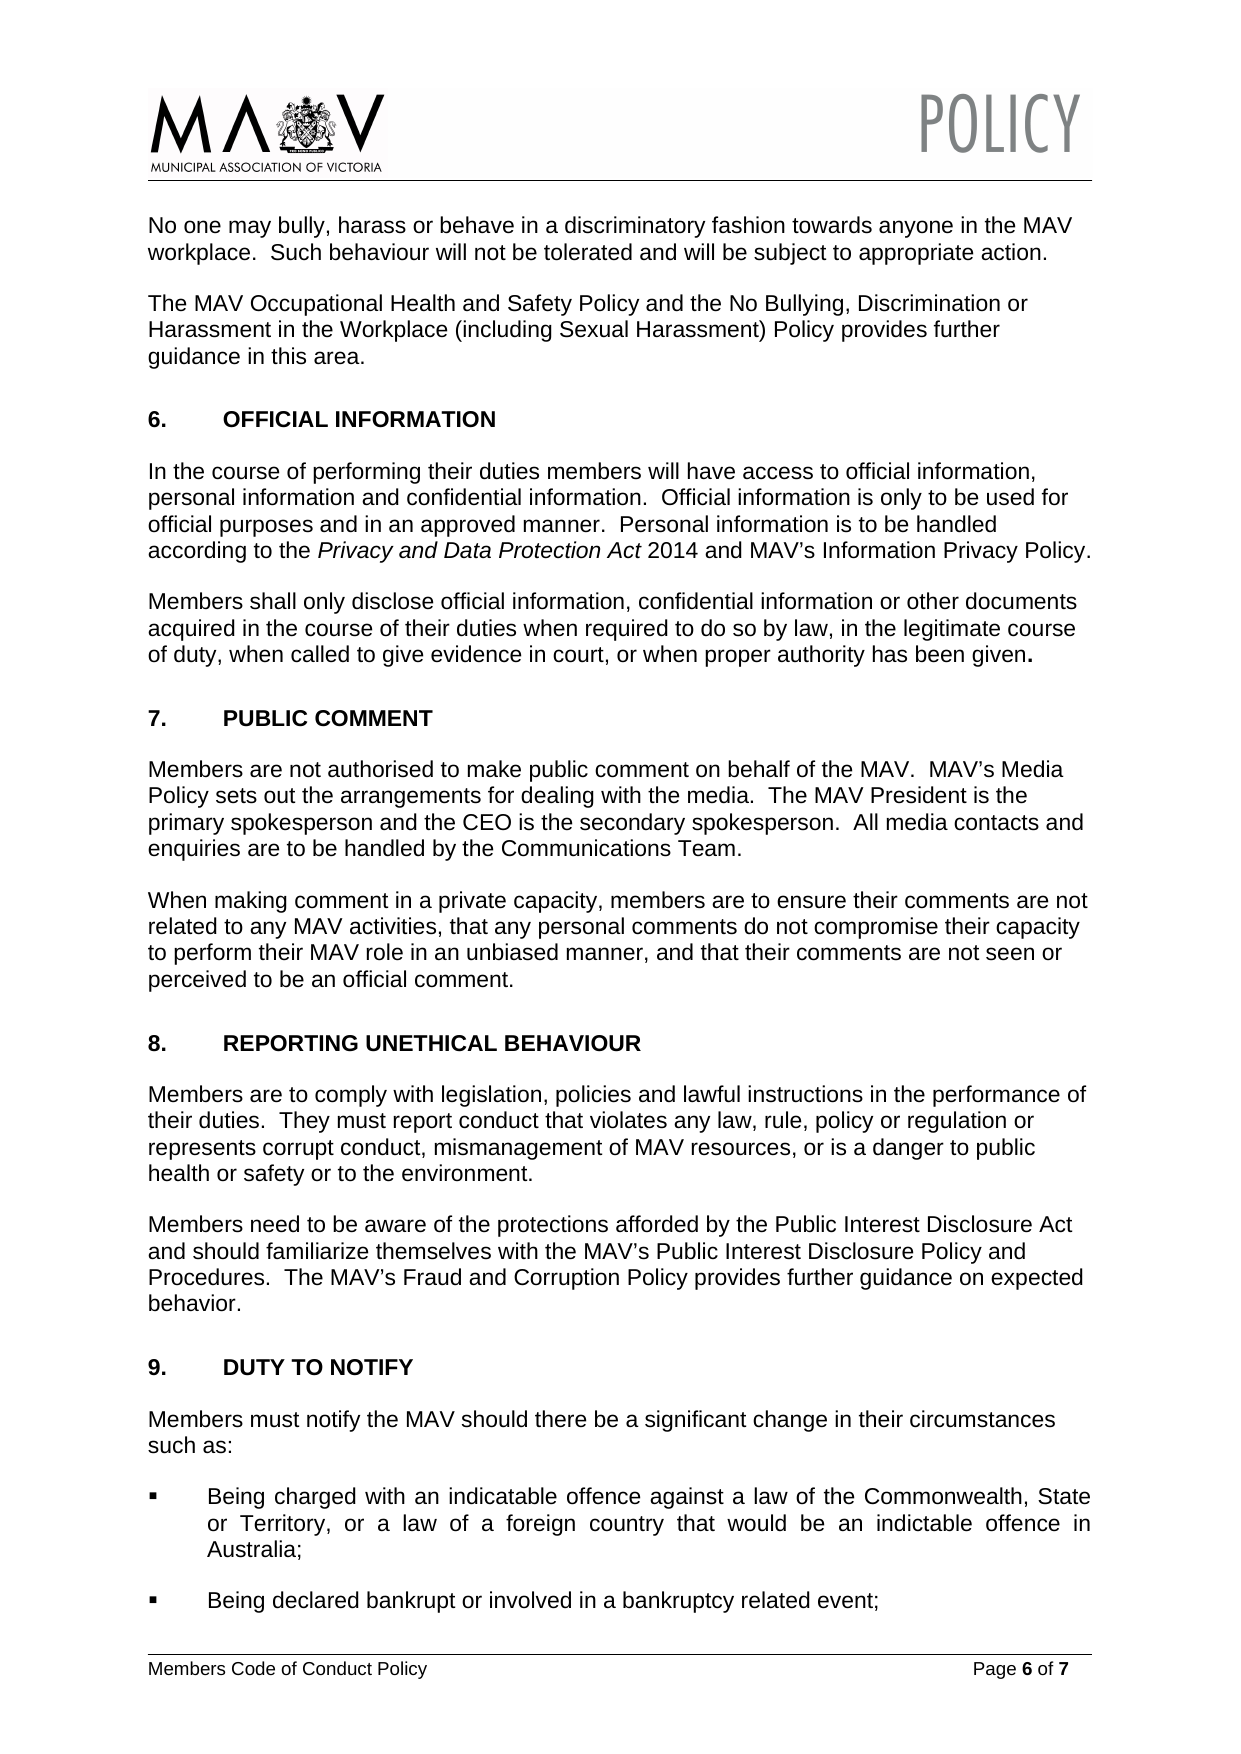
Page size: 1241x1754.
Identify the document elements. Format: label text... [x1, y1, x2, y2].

text Members must notify the MAV should there be a significant change in their circumstances such as: [148, 1406, 1092, 1458]
list Being charged with an indicatable offence against a law of the Commonwealth, State or Territory, or a law of a foreign country that would be an indictable offence in Australia; [148, 1483, 1092, 1562]
picture [147, 88, 1093, 178]
list Being declared bankrupt or involved in a bankruptcy related event; [148, 1587, 1092, 1614]
text No one may bully, harass or behave in a discriminatory fashion towards anyone in the MAV workplace. Such behaviour will not be tolerated and will be subject to appropriate action. [148, 212, 1092, 265]
subtitle 9. DUTY TO NOTIFY [148, 1354, 1092, 1381]
text The MAV Occupational Health and Safety Policy and the No Bullying, Discrimination or Harassment in the Workplace (including Sexual Harassment) Policy provides further guidance in this area. [148, 290, 1092, 369]
subtitle 7. PUBLIC COMMENT [148, 705, 1092, 731]
text In the course of performing their duties members will have access to official information, personal information and confidential information. Official information is only to be used for official purposes and in an approved manner. Personal information is to be handled according to the Privacy and Data Protection Act 2014 and MAV’s Information Privacy Policy. [148, 458, 1092, 563]
subtitle 6. OFFICIAL INFORMATION [148, 406, 1092, 433]
text Members are not authorised to make public comment on behalf of the MAV. MAV’s Media Policy sets out the arrangements for dealing with the media. The MAV President is the primary spokesperson and the CEO is the secondary spokesperson. All media contacts and enquiries are to be handled by the Communications Team. [148, 756, 1092, 862]
text When making comment in a private capacity, members are to ensure their comments are not related to any MAV activities, that any personal comments do not compromise their capacity to perform their MAV role in an unbiased manner, and that their comments are not seen or perceived to be an official comment. [148, 887, 1092, 992]
subtitle 8. REPORTING UNETHICAL BEHAVIOUR [148, 1029, 1092, 1056]
text Members need to be aware of the protections afforded by the Public Interest Disclosure Act and should familiarize themselves with the MAV’s Public Interest Disclosure Policy and Procedures. The MAV’s Fraud and Corruption Policy provides further guidance on expected behavior. [148, 1211, 1092, 1317]
text Members shall only disclose official information, confidential information or other documents acquired in the course of their duties when required to do so by law, in the legitimate course of duty, when called to give evidence in court, or when proper authority has been given. [148, 588, 1092, 667]
text Members are to comply with legislation, policies and lawful instructions in the performance of their duties. They must report conduct that violates any law, rule, policy or regulation or represents corrupt conduct, mismanagement of MAV resources, or is a danger to public health or safety or to the environment. [148, 1081, 1092, 1186]
